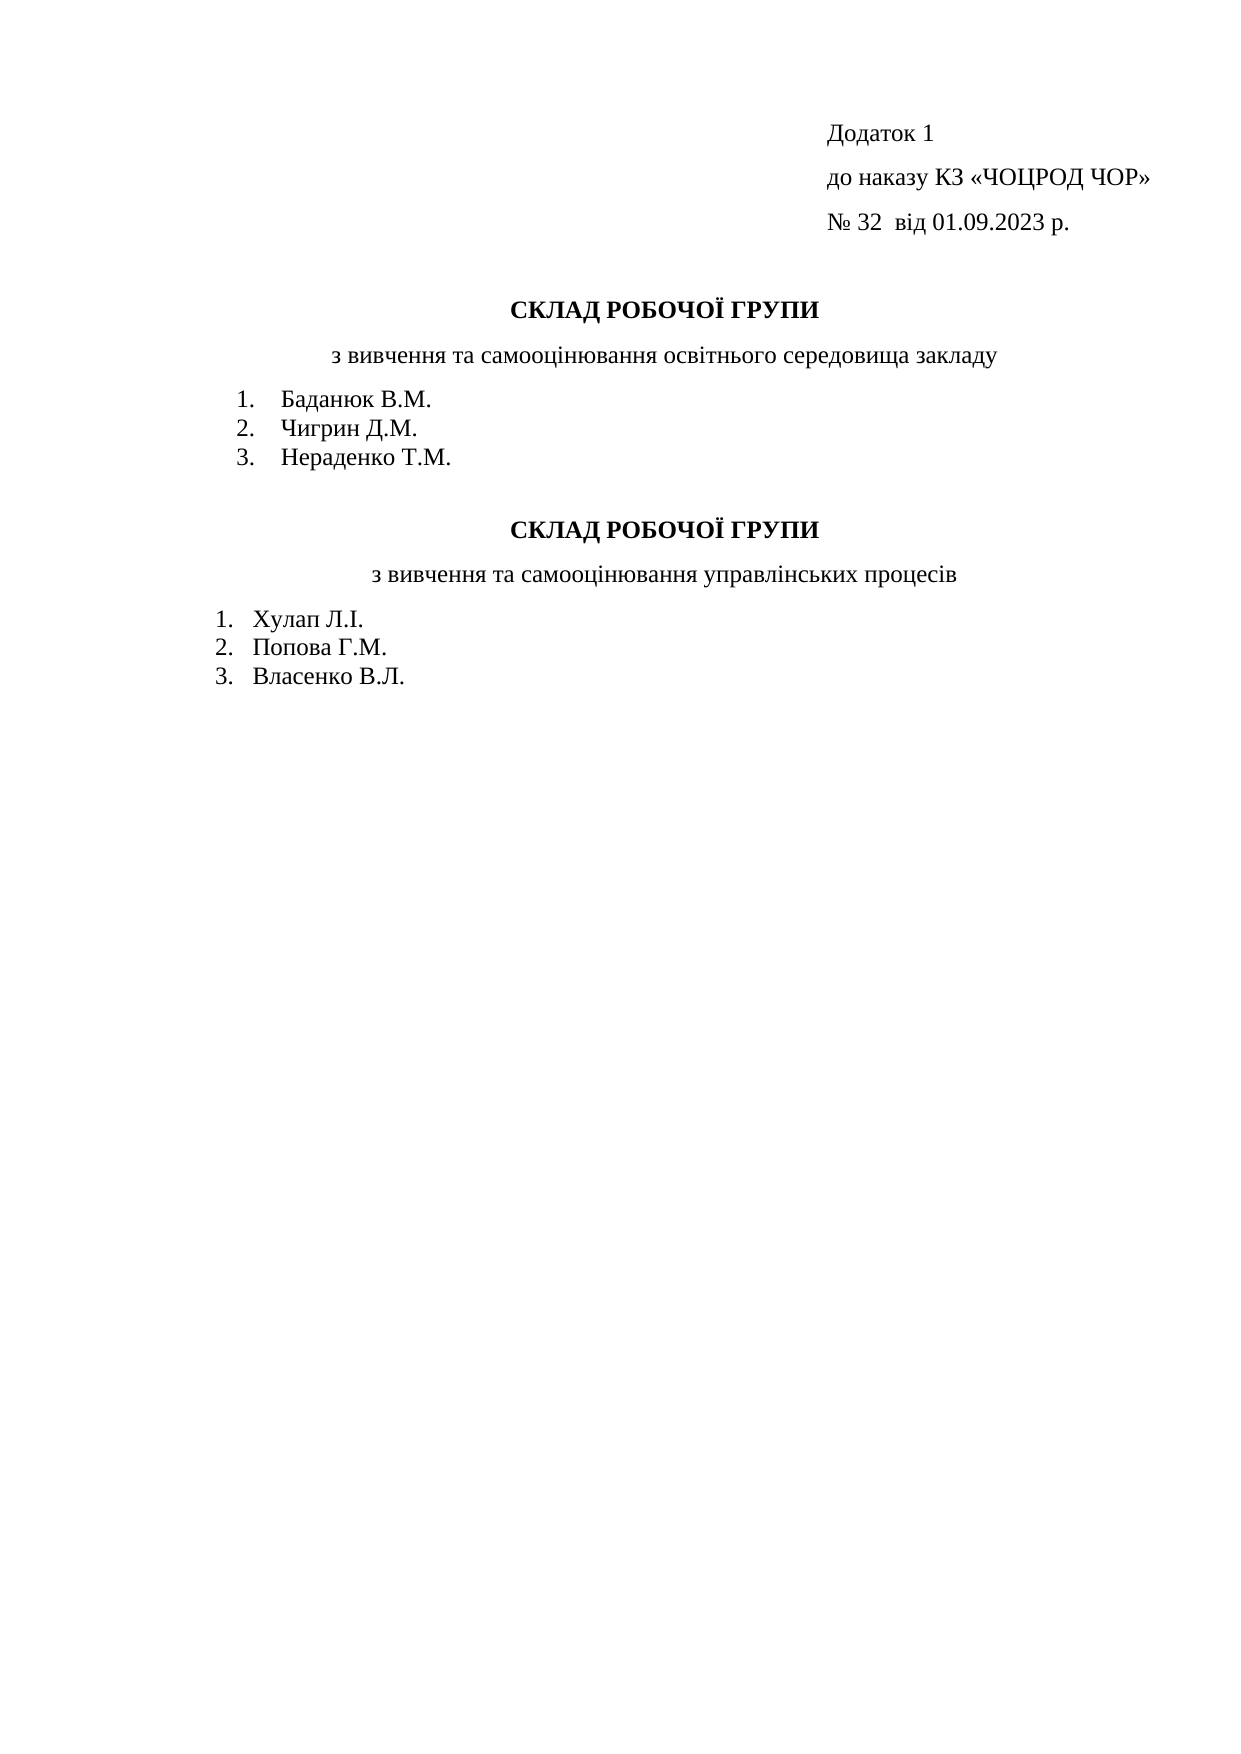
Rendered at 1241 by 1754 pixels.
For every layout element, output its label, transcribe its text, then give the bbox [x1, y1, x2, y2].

list Чигрин Д.М. [177, 413, 1152, 442]
list Хулап Л.І. [215, 604, 1152, 632]
list Баданюк В.М. [177, 384, 1152, 413]
text СКЛАД РОБОЧОЇ ГРУПИ [177, 515, 1152, 544]
text з вивчення та самооцінювання управлінських процесів [177, 559, 1152, 588]
list Власенко В.Л. [215, 661, 1152, 690]
list Нераденко Т.М. [177, 442, 1152, 471]
list Попова Г.М. [215, 632, 1152, 661]
text СКЛАД РОБОЧОЇ ГРУПИ [177, 296, 1152, 324]
text № 32 від 01.09.2023 р. [827, 207, 1152, 236]
text з вивчення та самооцінювання освітнього середовища закладу [177, 340, 1152, 369]
text Додаток 1 [827, 118, 1152, 147]
text до наказу КЗ «ЧОЦРОД ЧОР» [827, 162, 1152, 191]
